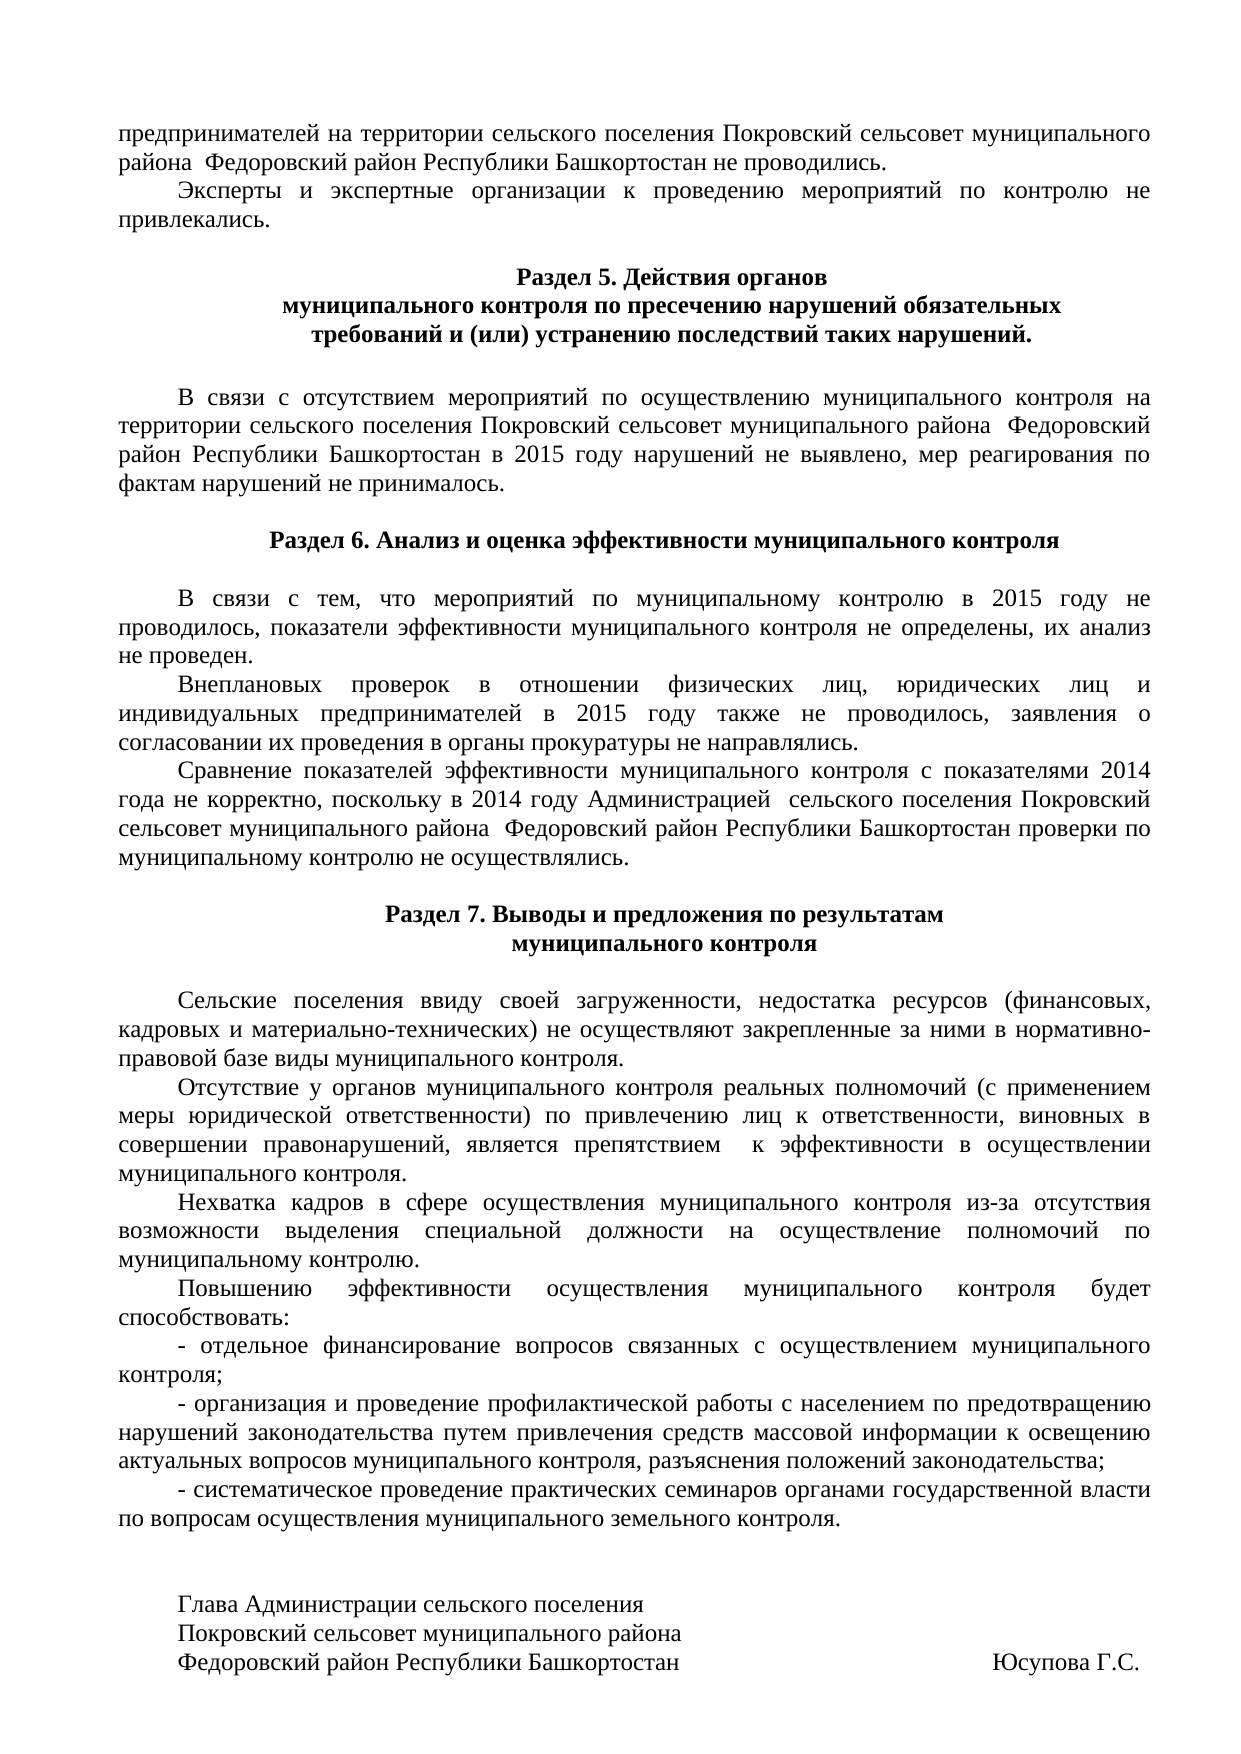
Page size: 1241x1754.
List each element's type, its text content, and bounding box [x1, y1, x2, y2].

text Сельские поселения ввиду своей загруженности, недостатка ресурсов (финансовых, кадровых и материально-технических) не осуществляют закрепленные за ними в нормативно-правовой базе виды муниципального контроля. [118, 985, 1152, 1072]
text Внеплановых проверок в отношении физических лиц, юридических лиц и индивидуальных предпринимателей в 2015 году также не проводилось, заявления о согласовании их проведения в органы прокуратуры не направлялись. [118, 669, 1152, 755]
text - организация и проведение профилактической работы с населением по предотвращению нарушений законодательства путем привлечения средств массовой информации к освещению актуальных вопросов муниципального контроля, разъяснения положений законодательства; [118, 1388, 1152, 1474]
text Раздел 6. Анализ и оценка эффективности муниципального контроля [118, 525, 1152, 554]
text - систематическое проведение практических семинаров органами государственной власти по вопросам осуществления муниципального земельного контроля. [118, 1474, 1152, 1532]
text Эксперты и экспертные организации к проведению мероприятий по контролю не привлекались. [118, 176, 1152, 233]
text Раздел 5. Действия органов [118, 262, 1152, 291]
text - отдельное финансирование вопросов связанных с осуществлением муниципального контроля; [118, 1330, 1152, 1388]
text Повышению эффективности осуществления муниципального контроля будет способствовать: [118, 1273, 1152, 1330]
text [118, 118, 1152, 176]
text требований и (или) устранению последствий таких нарушений. [118, 319, 1152, 348]
text Сравнение показателей эффективности муниципального контроля с показателями 2014 года не корректно, поскольку в 2014 году Администрацией сельского поселения Покровский сельсовет муниципального района Федоровский район Республики Башкортостан проверки по муниципальному контролю не осуществлялись. [118, 755, 1152, 870]
text Федоровский район Республики Башкортостан Юсупова Г.С. [118, 1647, 1152, 1675]
text В связи с отсутствием мероприятий по осуществлению муниципального контроля на территории сельского поселения Покровский сельсовет муниципального района Федоровский район Республики Башкортостан в 2015 году нарушений не выявлено, мер реагирования по фактам нарушений не принималось. [118, 382, 1152, 497]
text муниципального контроля [118, 928, 1152, 957]
text Покровский сельсовет муниципального района [118, 1618, 1152, 1647]
text В связи с тем, что мероприятий по муниципальному контролю в 2015 году не проводилось, показатели эффективности муниципального контроля не определены, их анализ не проведен. [118, 583, 1152, 669]
text Глава Администрации сельского поселения [118, 1589, 1152, 1618]
text Нехватка кадров в сфере осуществления муниципального контроля из-за отсутствия возможности выделения специальной должности на осуществление полномочий по муниципальному контролю. [118, 1187, 1152, 1273]
text муниципального контроля по пресечению нарушений обязательных [118, 291, 1152, 319]
text Отсутствие у органов муниципального контроля реальных полномочий (с применением меры юридической ответственности) по привлечению лиц к ответственности, виновных в совершении правонарушений, является препятствием к эффективности в осуществлении муниципального контроля. [118, 1072, 1152, 1187]
text Раздел 7. Выводы и предложения по результатам [118, 899, 1152, 928]
